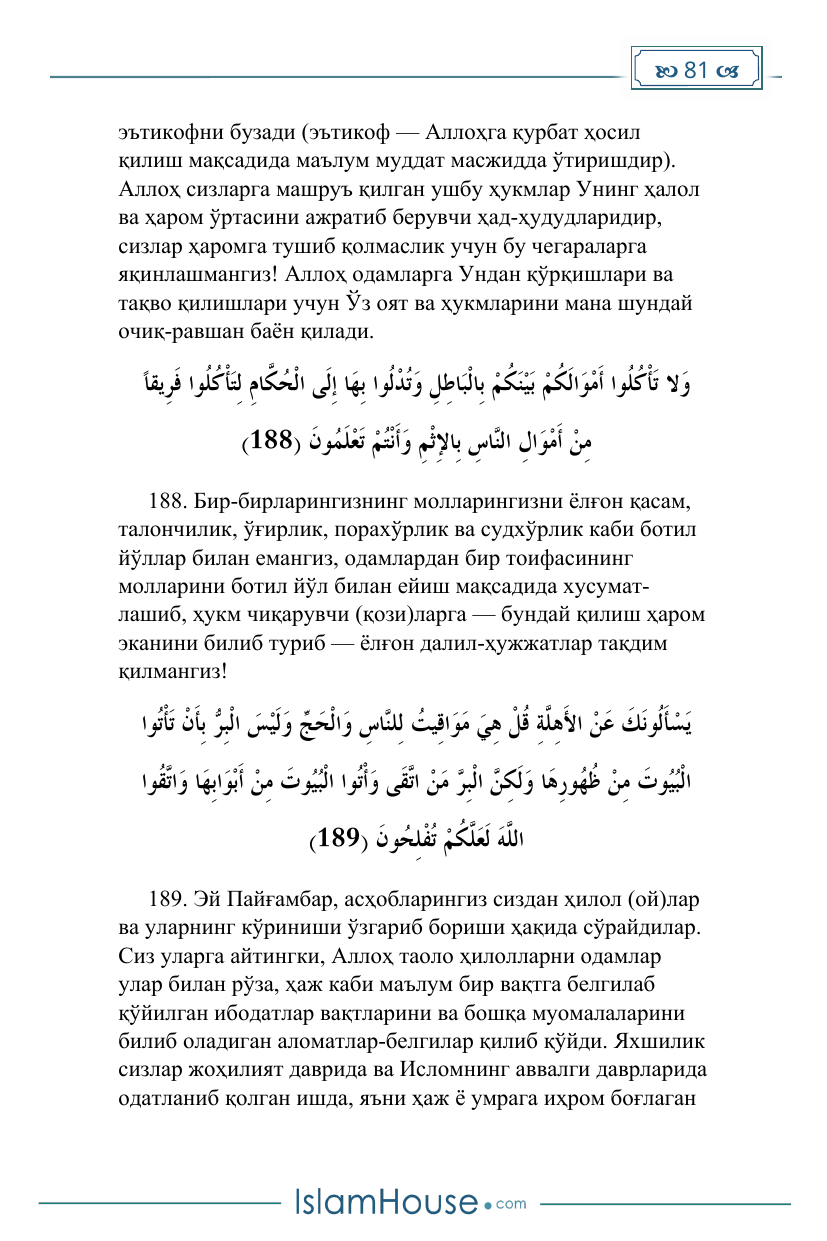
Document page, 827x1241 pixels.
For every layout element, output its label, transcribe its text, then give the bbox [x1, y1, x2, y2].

picture [288, 1183, 791, 1221]
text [118, 885, 709, 1110]
picture [31, 1182, 282, 1220]
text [118, 118, 709, 343]
text 188. Бир-бирларингизнинг молларингизни ёлғон қасам, талончилик, ўғирлик, порахўрлик ва судхўрлик каби ботил йўллар билан емангиз, одамлардан бир тоифасининг молларини ботил йўл билан ейиш мақсадида хусумат-лашиб, ҳукм чиқарувчи (қози)ларга — бундай қилиш ҳаром эканини билиб туриб — ёлғон далил-ҳужжатлар тақдим қилмангиз! [118, 487, 709, 684]
text يَسْأَلُونَكَ عَنْ الأَهِلَّةِ قُلْ هِيَ مَوَاقِيتُ لِلنَّاسِ وَالْحَجِّ وَلَيْسَ الْبِرُّ بِأَنْ تَأْتُوا الْبُيُوتَ مِنْ ظُهُورِهَا وَلَكِنَّ الْبِرَّ مَنْ اتَّقَى وَأْتُوا الْبُيُوتَ مِنْ أَبْوَابِهَا وَاتَّقُوا اللَّهَ لَعَلَّكُمْ تُفْلِحُونَ (189) [136, 702, 697, 863]
text وَلا تَأْكُلُوا أَمْوَالَكُمْ بَيْنَكُمْ بِالْبَاطِلِ وَتُدْلُوا بِهَا إِلَى الْحُكَّامِ لِتَأْكُلُوا فَرِيقاً مِنْ أَمْوَالِ النَّاسِ بِالإِثْمِ وَأَنْتُمْ تَعْلَمُونَ (188) [136, 362, 697, 465]
